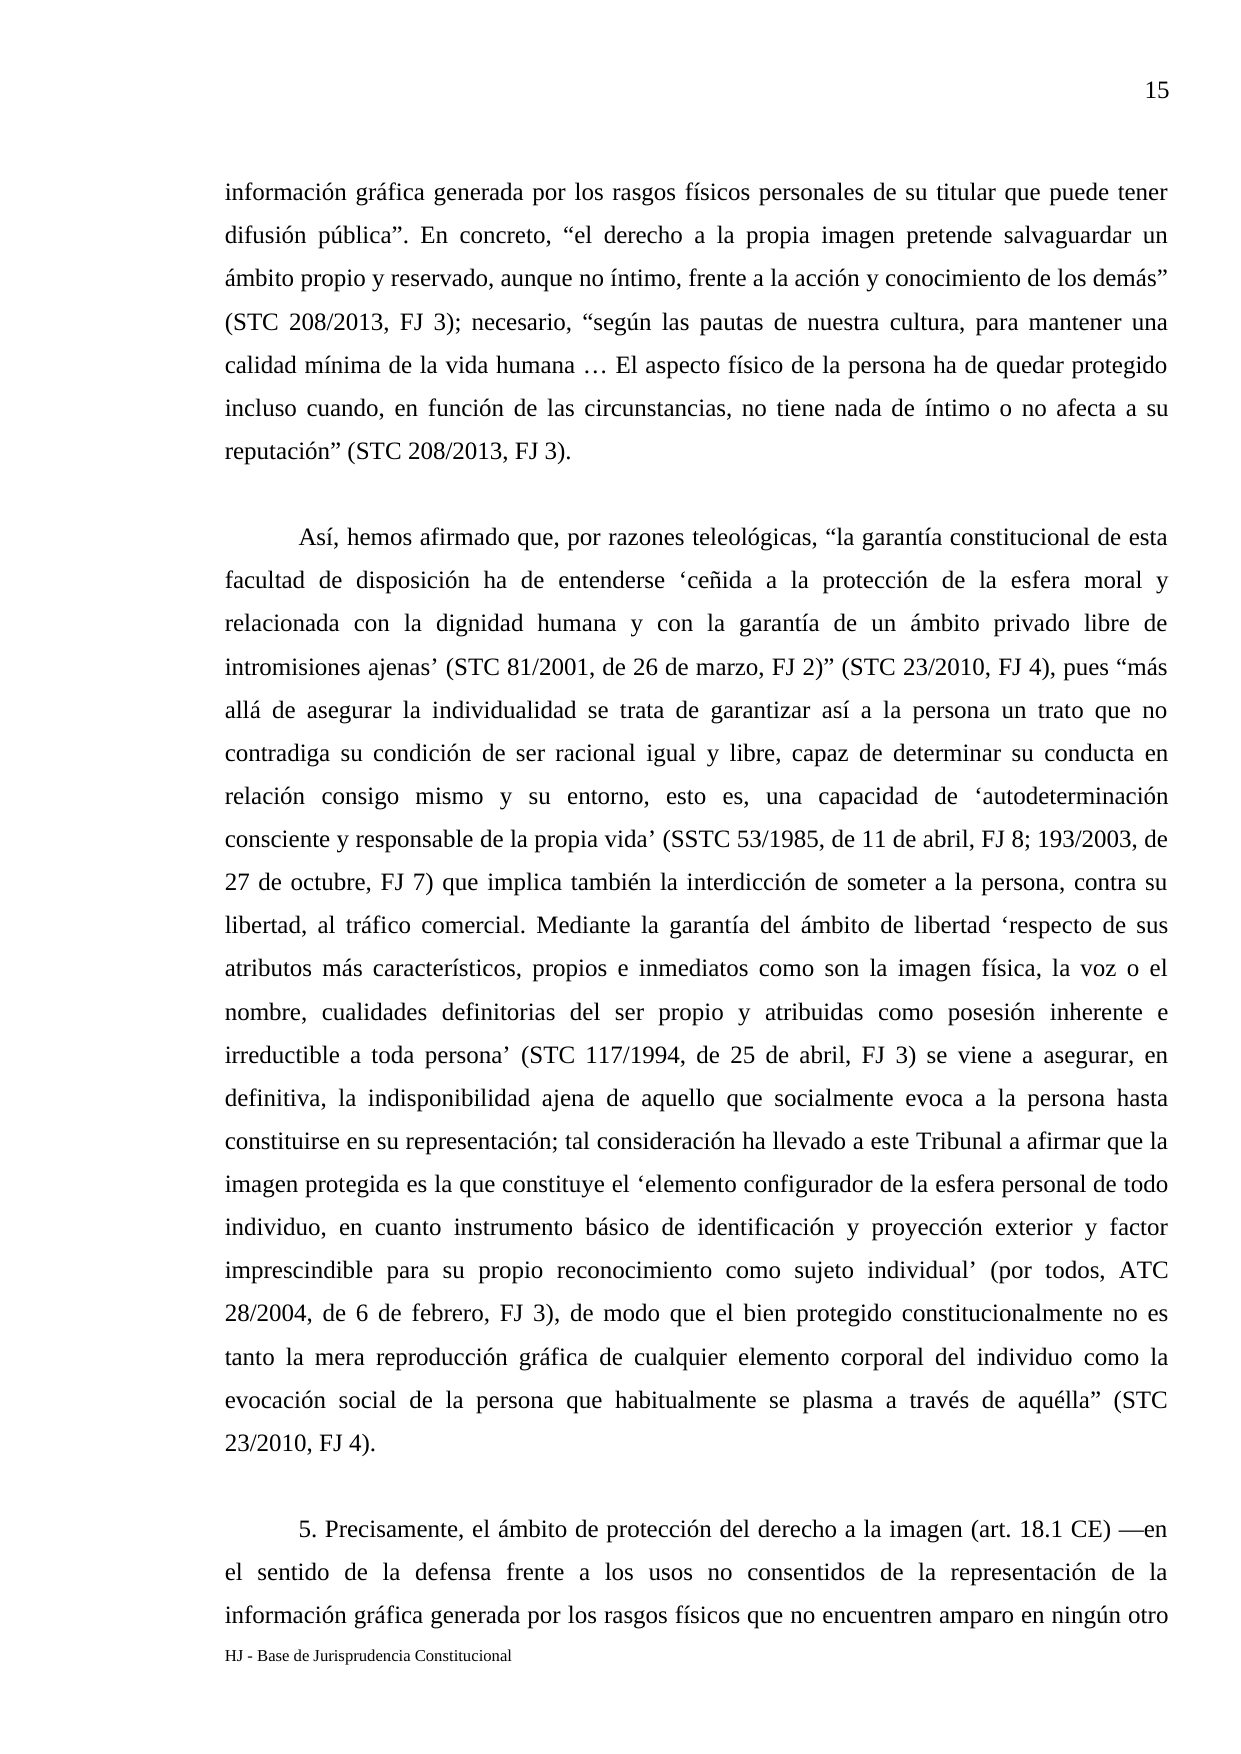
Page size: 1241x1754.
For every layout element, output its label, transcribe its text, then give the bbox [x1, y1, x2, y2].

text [224, 177, 1169, 465]
text Así, hemos afirmado que, por razones teleológicas, “la garantía constitucional de esta facultad de disposición ha de entenderse ‘ceñida a la protección de la esfera moral y relacionada con la dignidad humana y con la garantía de un ámbito privado libre de intromisiones ajenas’ (STC 81/2001, de 26 de marzo, FJ 2)” (STC 23/2010, FJ 4), pues “más allá de asegurar la individualidad se trata de garantizar así a la persona un trato que no contradiga su condición de ser racional igual y libre, capaz de determinar su conducta en relación consigo mismo y su entorno, esto es, una capacidad de ‘autodeterminación consciente y responsable de la propia vida’ (SSTC 53/1985, de 11 de abril, FJ 8; 193/2003, de 27 de octubre, FJ 7) que implica también la interdicción de someter a la persona, contra su libertad, al tráfico comercial. Mediante la garantía del ámbito de libertad ‘respecto de sus atributos más característicos, propios e inmediatos como son la imagen física, la voz o el nombre, cualidades definitorias del ser propio y atribuidas como posesión inherente e irreductible a toda persona’ (STC 117/1994, de 25 de abril, FJ 3) se viene a asegurar, en definitiva, la indisponibilidad ajena de aquello que socialmente evoca a la persona hasta constituirse en su representación; tal consideración ha llevado a este Tribunal a afirmar que la imagen protegida es la que constituye el ‘elemento configurador de la esfera personal de todo individuo, en cuanto instrumento básico de identificación y proyección exterior y factor imprescindible para su propio reconocimiento como sujeto individual’ (por todos, ATC 28/2004, de 6 de febrero, FJ 3), de modo que el bien protegido constitucionalmente no es tanto la mera reproducción gráfica de cualquier elemento corporal del individuo como la evocación social de la persona que habitualmente se plasma a través de aquélla” (STC 23/2010, FJ 4). [224, 522, 1169, 1457]
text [224, 1514, 1169, 1629]
